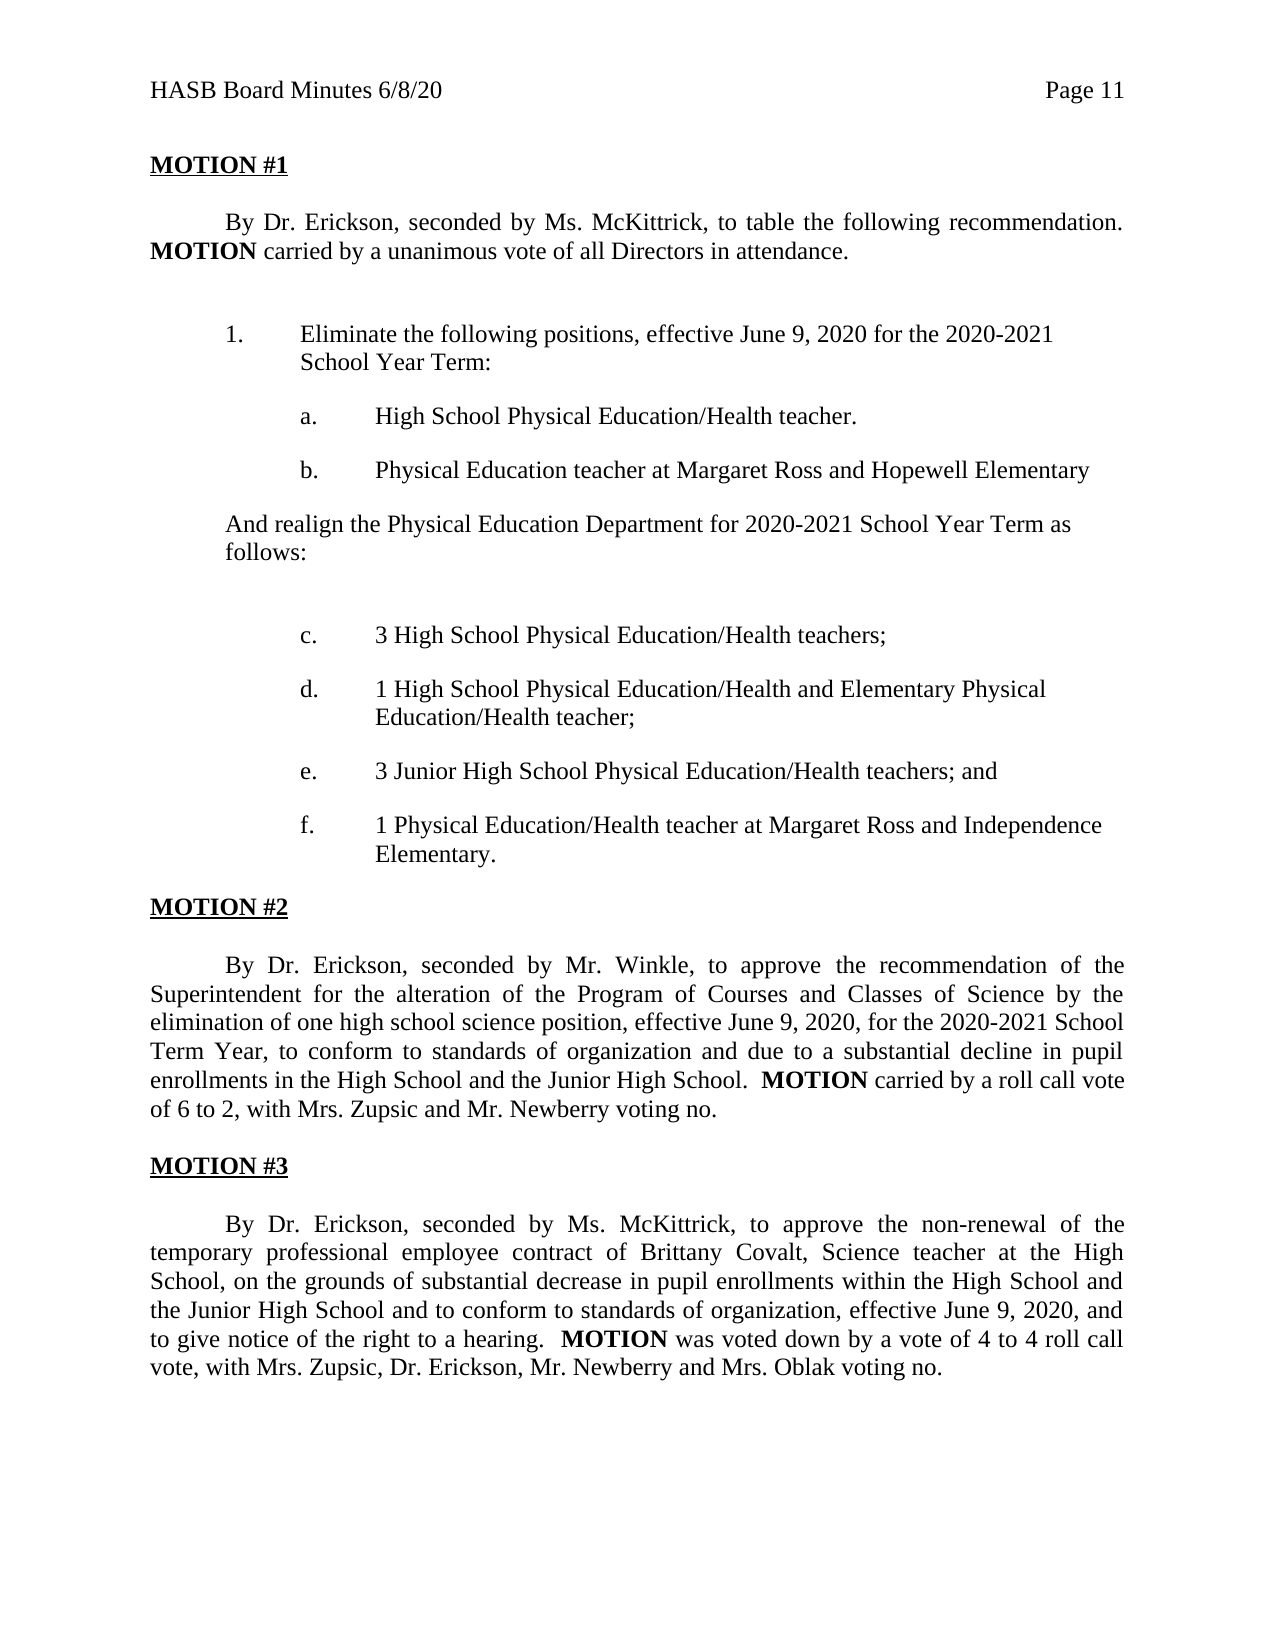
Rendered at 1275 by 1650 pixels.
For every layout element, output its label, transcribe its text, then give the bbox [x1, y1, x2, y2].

text MOTION #1 [150, 150, 1125, 179]
text MOTION #3 [150, 1151, 1125, 1180]
text By Dr. Erickson, seconded by Ms. McKittrick, to approve the non-renewal of the temporary professional employee contract of Brittany Covalt, Science teacher at the High School, on the grounds of substantial decrease in pupil enrollments within the High School and the Junior High School and to conform to standards of organization, effective June 9, 2020, and to give notice of the right to a hearing. MOTION was voted down by a vote of 4 to 4 roll call vote, with Mrs. Zupsic, Dr. Erickson, Mr. Newberry and Mrs. Oblak voting no. [150, 1209, 1125, 1381]
text By Dr. Erickson, seconded by Ms. McKittrick, to table the following recommendation. MOTION carried by a unanimous vote of all Directors in attendance. [150, 207, 1125, 265]
list 3 Junior High School Physical Education/Health teachers; and [300, 756, 1125, 785]
list High School Physical Education/Health teacher. [300, 401, 1125, 430]
list And realign the Physical Education Department for 2020-2021 School Year Term as follows: [225, 509, 1125, 566]
list 1 High School Physical Education/Health and Elementary Physical Education/Health teacher; [300, 674, 1125, 731]
list Physical Education teacher at Margaret Ross and Hopewell Elementary [300, 455, 1125, 484]
list Eliminate the following positions, effective June 9, 2020 for the 2020-2021 School Year Term: [225, 319, 1125, 376]
list 1 Physical Education/Health teacher at Margaret Ross and Independence Elementary. [300, 810, 1125, 867]
text By Dr. Erickson, seconded by Mr. Winkle, to approve the recommendation of the Superintendent for the alteration of the Program of Courses and Classes of Science by the elimination of one high school science position, effective June 9, 2020, for the 2020-2021 School Term Year, to conform to standards of organization and due to a substantial decline in pupil enrollments in the High School and the Junior High School. MOTION carried by a roll call vote of 6 to 2, with Mrs. Zupsic and Mr. Newberry voting no. [150, 950, 1125, 1122]
list 3 High School Physical Education/Health teachers; [300, 620, 1125, 649]
text MOTION #2 [150, 892, 1125, 921]
